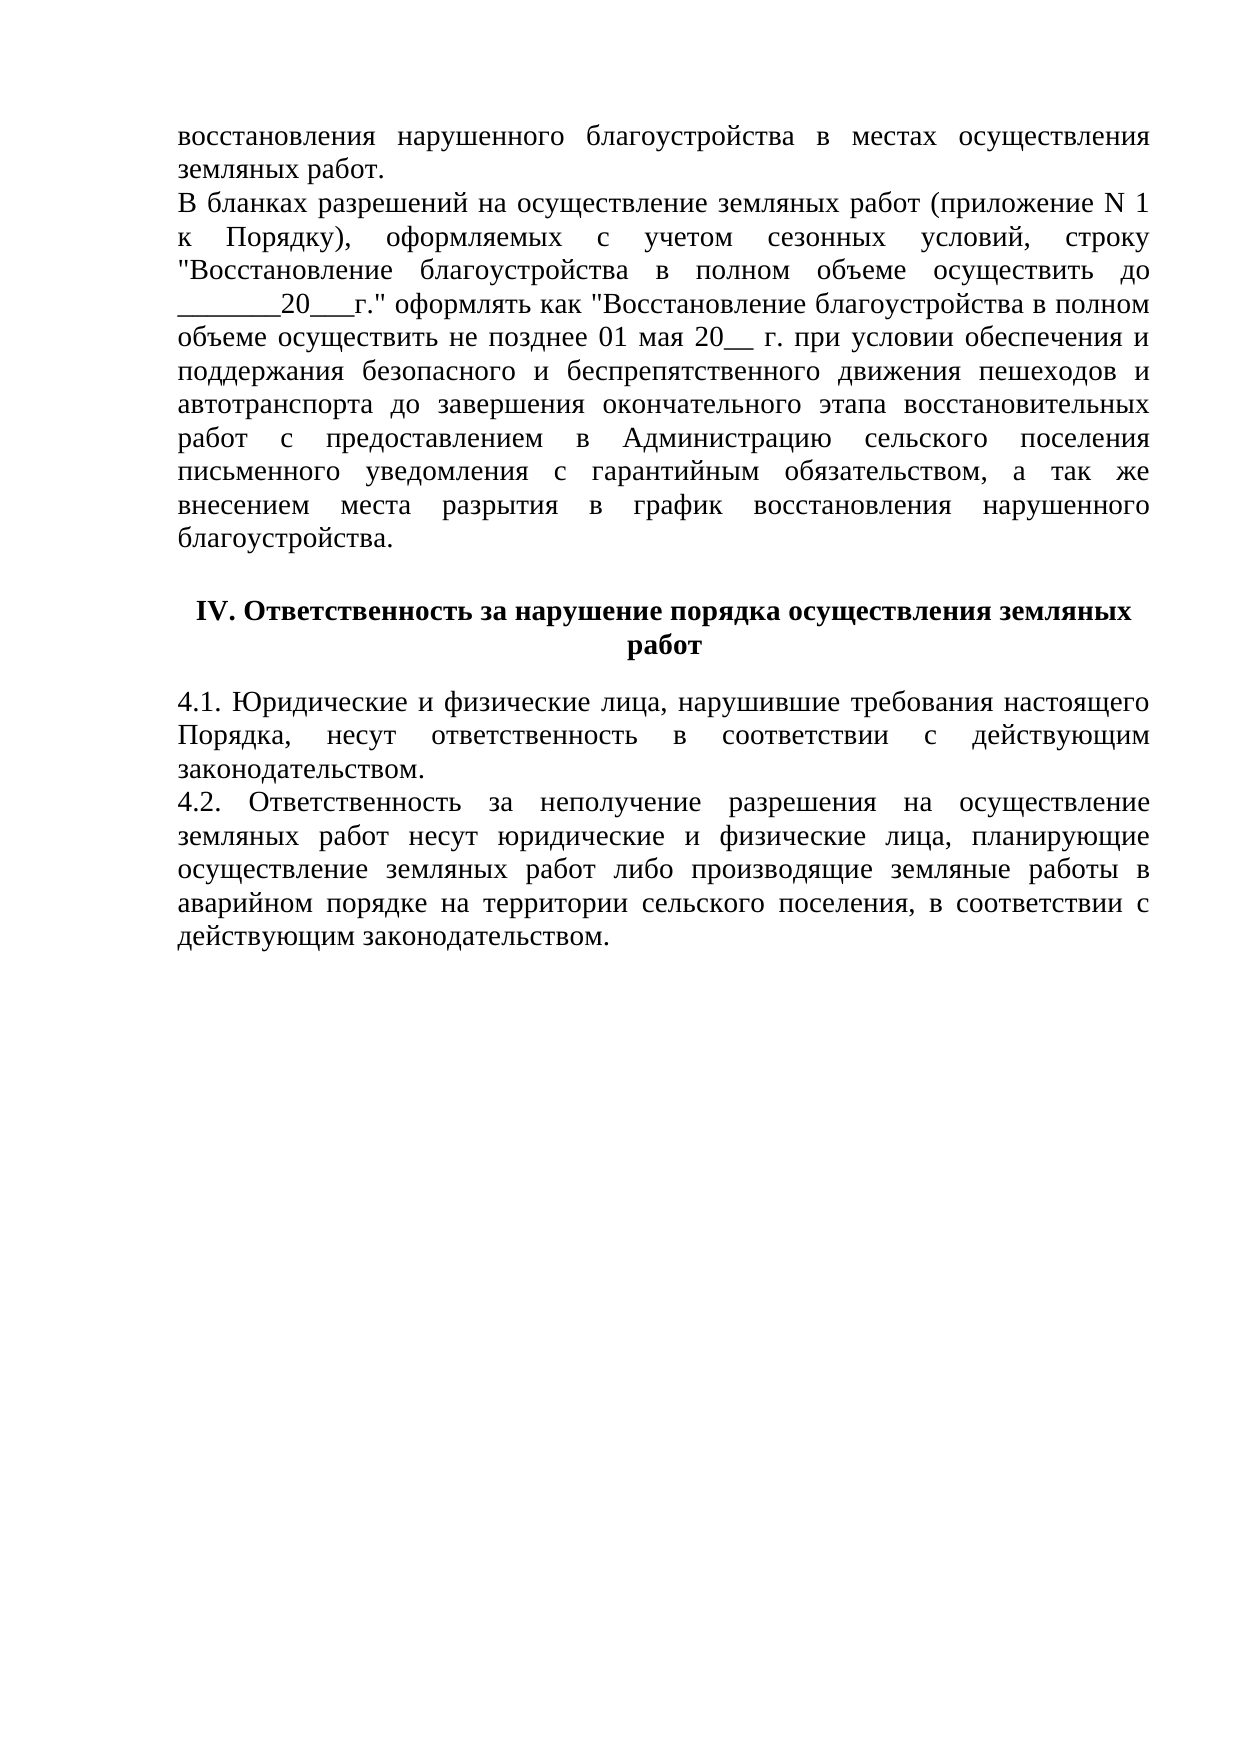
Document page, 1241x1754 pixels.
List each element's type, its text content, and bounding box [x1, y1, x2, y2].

text 4.1. Юридические и физические лица, нарушившие требования настоящего Порядка, несут ответственность в соответствии с действующим законодательством. 4.2. Ответственность за неполучение разрешения на осуществление земляных работ несут юридические и физические лица, планирующие осуществление земляных работ либо производящие земляные работы в аварийном порядке на территории сельского поселения, в соответствии с действующим законодательством. [177, 684, 1152, 952]
subtitle IV. Ответственность за нарушение порядка осуществления земляных работ [177, 593, 1152, 660]
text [177, 118, 1152, 185]
text В бланках разрешений на осуществление земляных работ (приложение N 1 к Порядку), оформляемых с учетом сезонных условий, строку "Восстановление благоустройства в полном объеме осуществить до _______20___г." оформлять как "Восстановление благоустройства в полном объеме осуществить не позднее 01 мая 20__ г. при условии обеспечения и поддержания безопасного и беспрепятственного движения пешеходов и автотранспорта до завершения окончательного этапа восстановительных работ с предоставлением в Администрацию сельского поселения письменного уведомления с гарантийным обязательством, а так же внесением места разрытия в график восстановления нарушенного благоустройства. [177, 185, 1152, 554]
